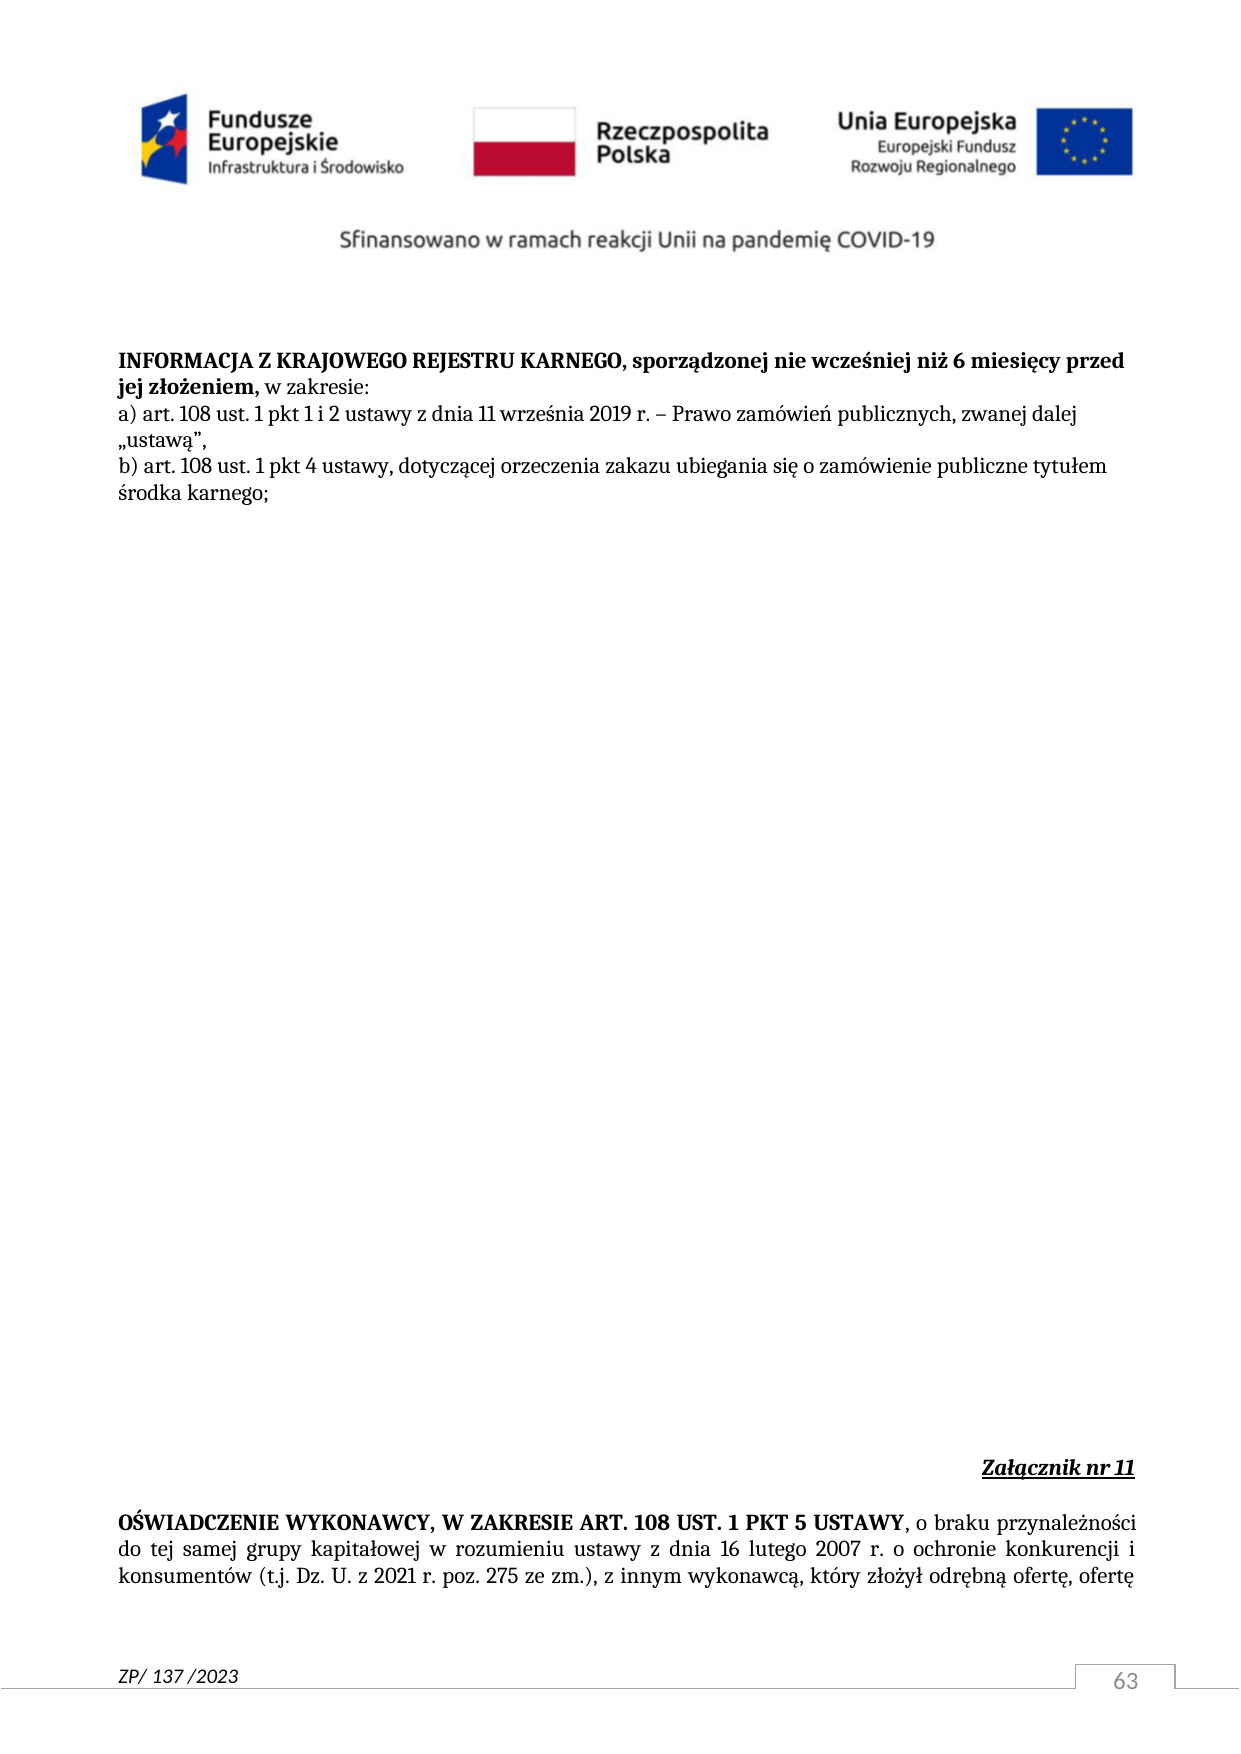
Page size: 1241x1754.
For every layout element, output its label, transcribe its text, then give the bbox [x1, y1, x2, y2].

text a) art. 108 ust. 1 pkt 1 i 2 ustawy z dnia 11 września 2019 r. – Prawo zamówień publicznych, zwanej dalej „ustawą”, [118, 401, 1137, 453]
text INFORMACJA Z KRAJOWEGO REJESTRU KARNEGO, sporządzonej nie wcześniej niż 6 miesięcy przed jej złożeniem, w zakresie: [118, 348, 1137, 401]
text b) art. 108 ust. 1 pkt 4 ustawy, dotyczącej orzeczenia zakazu ubiegania się o zamówienie publiczne tytułem środka karnego; [118, 453, 1137, 506]
text Załącznik nr 11 [118, 1455, 1137, 1481]
picture [118, 70, 1158, 275]
